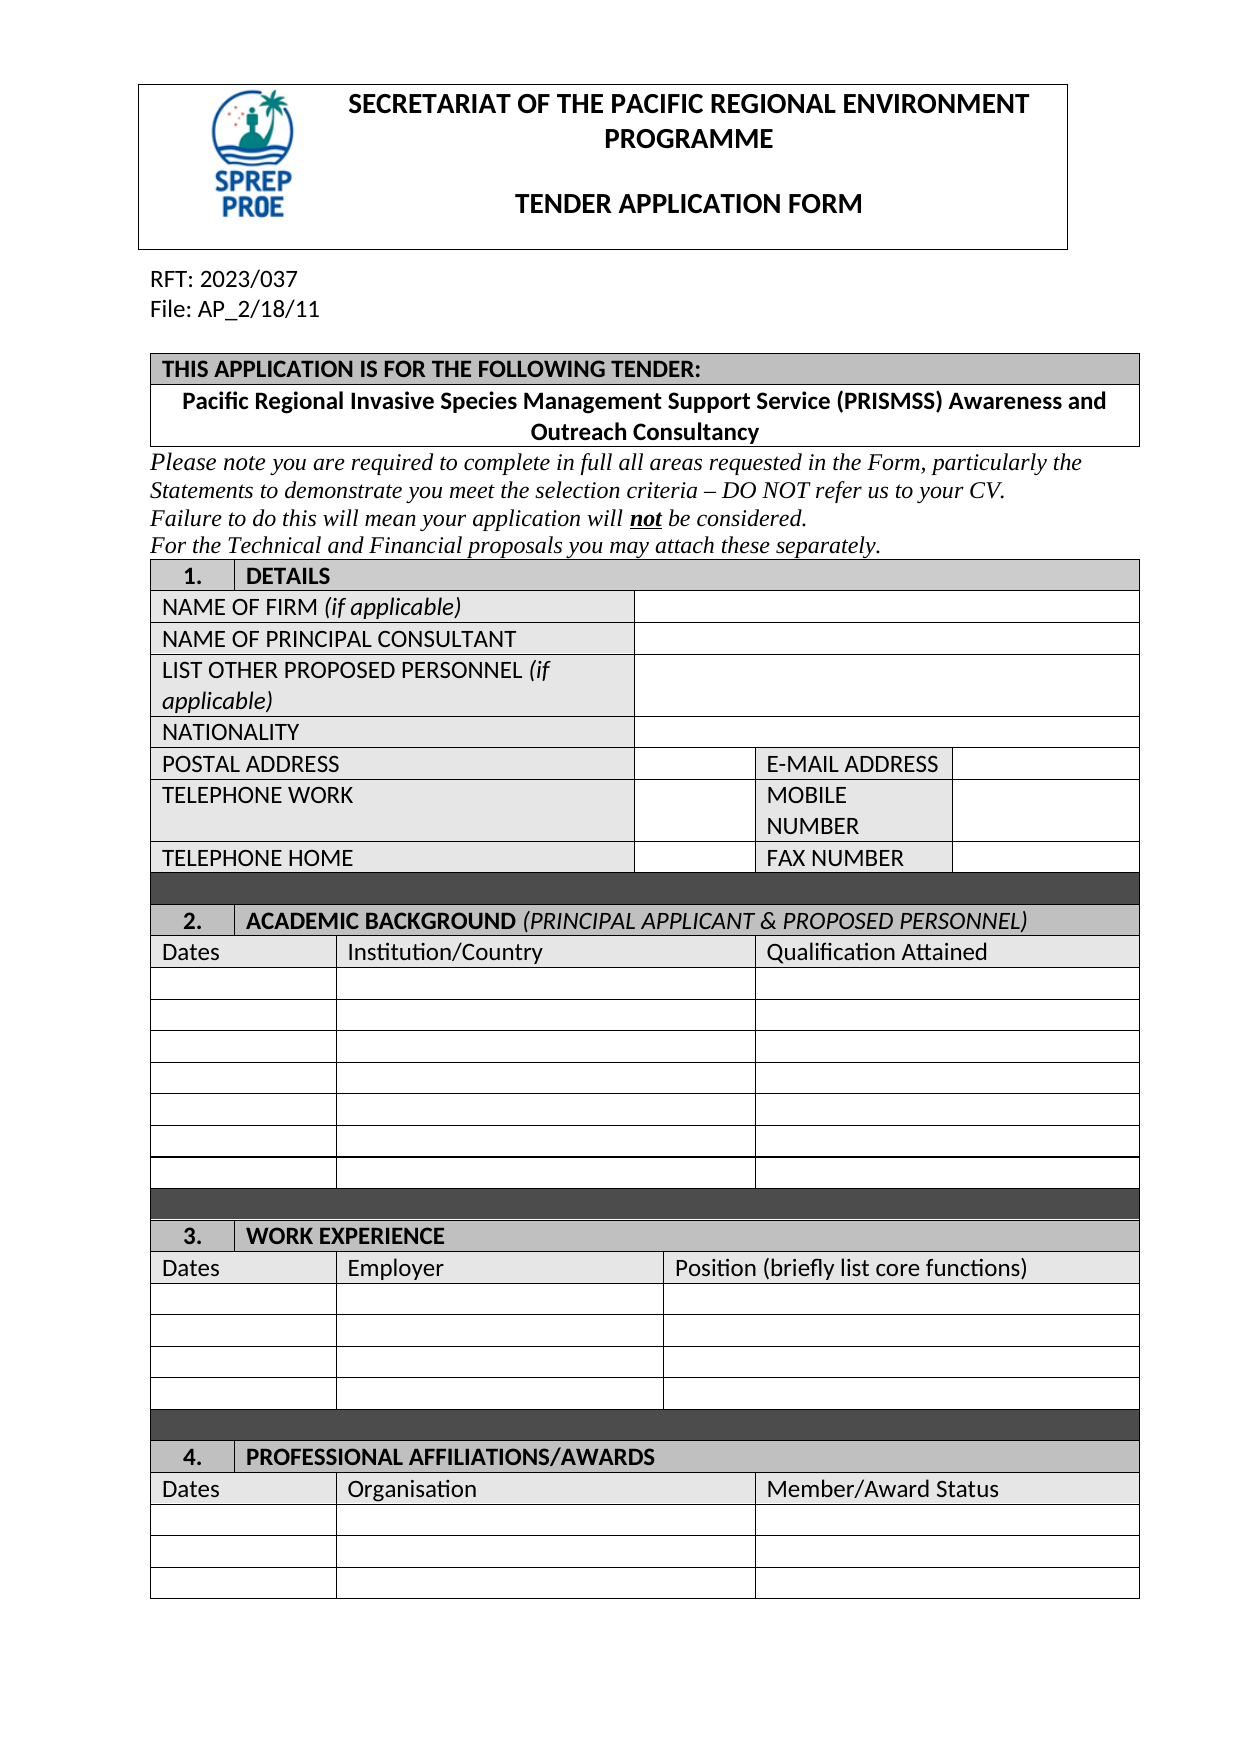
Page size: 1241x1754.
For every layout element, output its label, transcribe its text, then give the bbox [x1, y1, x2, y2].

table_cell E-MAIL ADDRESS [756, 748, 952, 779]
table_cell [664, 1315, 1139, 1346]
table_cell NATIONALITY [151, 717, 634, 747]
table_cell [151, 1536, 336, 1567]
table_cell [953, 748, 1139, 779]
table_cell [756, 1505, 1139, 1535]
table_cell [337, 1315, 663, 1346]
table_cell [664, 1378, 1139, 1409]
table_cell [337, 1158, 755, 1188]
table_cell [635, 780, 755, 841]
table_cell Pacific Regional Invasive Species Management Support Service (PRISMSS) Awareness and Outreach Consultancy [151, 385, 1139, 446]
table_header SECRETARIAT OF THE PACIFIC REGIONAL ENVIRONMENT PROGRAMME TENDER APPLICATION FORM [311, 85, 1067, 249]
table_cell [953, 842, 1139, 872]
table_cell [756, 1568, 1139, 1598]
table_cell Position (briefly list core functions) [664, 1252, 1139, 1283]
table_cell Dates [151, 1252, 336, 1283]
table_cell [151, 1315, 336, 1346]
table_cell [756, 1536, 1139, 1567]
text For the Technical and Financial proposals you may attach these separately. [150, 531, 1090, 559]
table_cell MOBILE NUMBER [756, 780, 952, 841]
table_cell [635, 748, 755, 779]
picture [208, 85, 300, 225]
table_cell [337, 1347, 663, 1377]
table_cell [151, 1031, 336, 1062]
table_cell 3. [151, 1221, 234, 1251]
table_cell [635, 717, 1139, 747]
table_cell [337, 1568, 755, 1598]
table_cell [337, 1063, 755, 1093]
table_cell [337, 1284, 663, 1314]
table_cell WORK EXPERIENCE [235, 1221, 1139, 1251]
table_cell [337, 968, 755, 998]
table_cell [151, 1189, 1139, 1219]
table_cell 2. [151, 905, 234, 935]
table_cell POSTAL ADDRESS [151, 748, 634, 779]
table_cell [635, 591, 1139, 622]
table_cell [635, 655, 1139, 716]
table_cell [953, 780, 1139, 841]
table_cell [151, 1378, 336, 1409]
table_cell [151, 1063, 336, 1093]
table_cell [151, 1347, 336, 1377]
table_cell [151, 1158, 336, 1188]
table_cell TELEPHONE HOME [151, 842, 634, 872]
table_header 1. [151, 560, 234, 590]
table_cell [151, 968, 336, 998]
text RFT: 2023/037 [150, 263, 1090, 293]
table_cell Member/Award Status [756, 1473, 1139, 1503]
table_cell [756, 1063, 1139, 1093]
table_cell LIST OTHER PROPOSED PERSONNEL (if applicable) [151, 655, 634, 716]
table_cell [151, 1094, 336, 1125]
table_cell [151, 1284, 336, 1314]
table_cell [756, 1031, 1139, 1062]
table_cell [151, 1410, 1139, 1440]
text Failure to do this will mean your application will not be considered. [150, 503, 1090, 531]
table_cell [756, 1000, 1139, 1030]
table_cell Employer [337, 1252, 663, 1283]
table_cell Qualification Attained [756, 936, 1139, 967]
table_header [139, 85, 311, 249]
table_cell [635, 842, 755, 872]
table_cell Dates [151, 1473, 336, 1503]
table_cell [756, 1126, 1139, 1156]
table_cell Institution/Country [337, 936, 755, 967]
table_cell [635, 623, 1139, 653]
table_cell [337, 1031, 755, 1062]
table_cell ACADEMIC BACKGROUND (PRINCIPAL APPLICANT & PROPOSED PERSONNEL) [235, 905, 1139, 935]
table_cell [337, 1536, 755, 1567]
table_cell NAME OF PRINCIPAL CONSULTANT [151, 623, 634, 653]
table_cell Dates [151, 936, 336, 967]
table_cell [756, 968, 1139, 998]
table_header DETAILS [235, 560, 1139, 590]
table_cell [756, 1158, 1139, 1188]
table_cell [337, 1126, 755, 1156]
table_cell [337, 1094, 755, 1125]
table_cell 4. [151, 1441, 234, 1472]
text Please note you are required to complete in full all areas requested in the Form, particularly the Statements to demonstrate you meet the selection criteria – DO NOT refer us to your CV. [150, 447, 1090, 503]
table_cell TELEPHONE WORK [151, 780, 634, 841]
table_cell [151, 1568, 336, 1598]
table_cell Organisation [337, 1473, 755, 1503]
table_cell [151, 1126, 336, 1156]
table_cell [337, 1000, 755, 1030]
table_cell NAME OF FIRM (if applicable) [151, 591, 634, 622]
table_cell [664, 1347, 1139, 1377]
table_cell [151, 1505, 336, 1535]
table_cell FAX NUMBER [756, 842, 952, 872]
table_cell [151, 1000, 336, 1030]
table_cell [337, 1505, 755, 1535]
table_header THIS APPLICATION IS FOR THE FOLLOWING TENDER: [151, 354, 1139, 384]
table_cell PROFESSIONAL AFFILIATIONS/AWARDS [235, 1441, 1139, 1472]
text File: AP_2/18/11 [150, 293, 1090, 324]
table_cell [151, 873, 1139, 904]
table_cell [664, 1284, 1139, 1314]
table_cell [337, 1378, 663, 1409]
table_cell [756, 1094, 1139, 1125]
